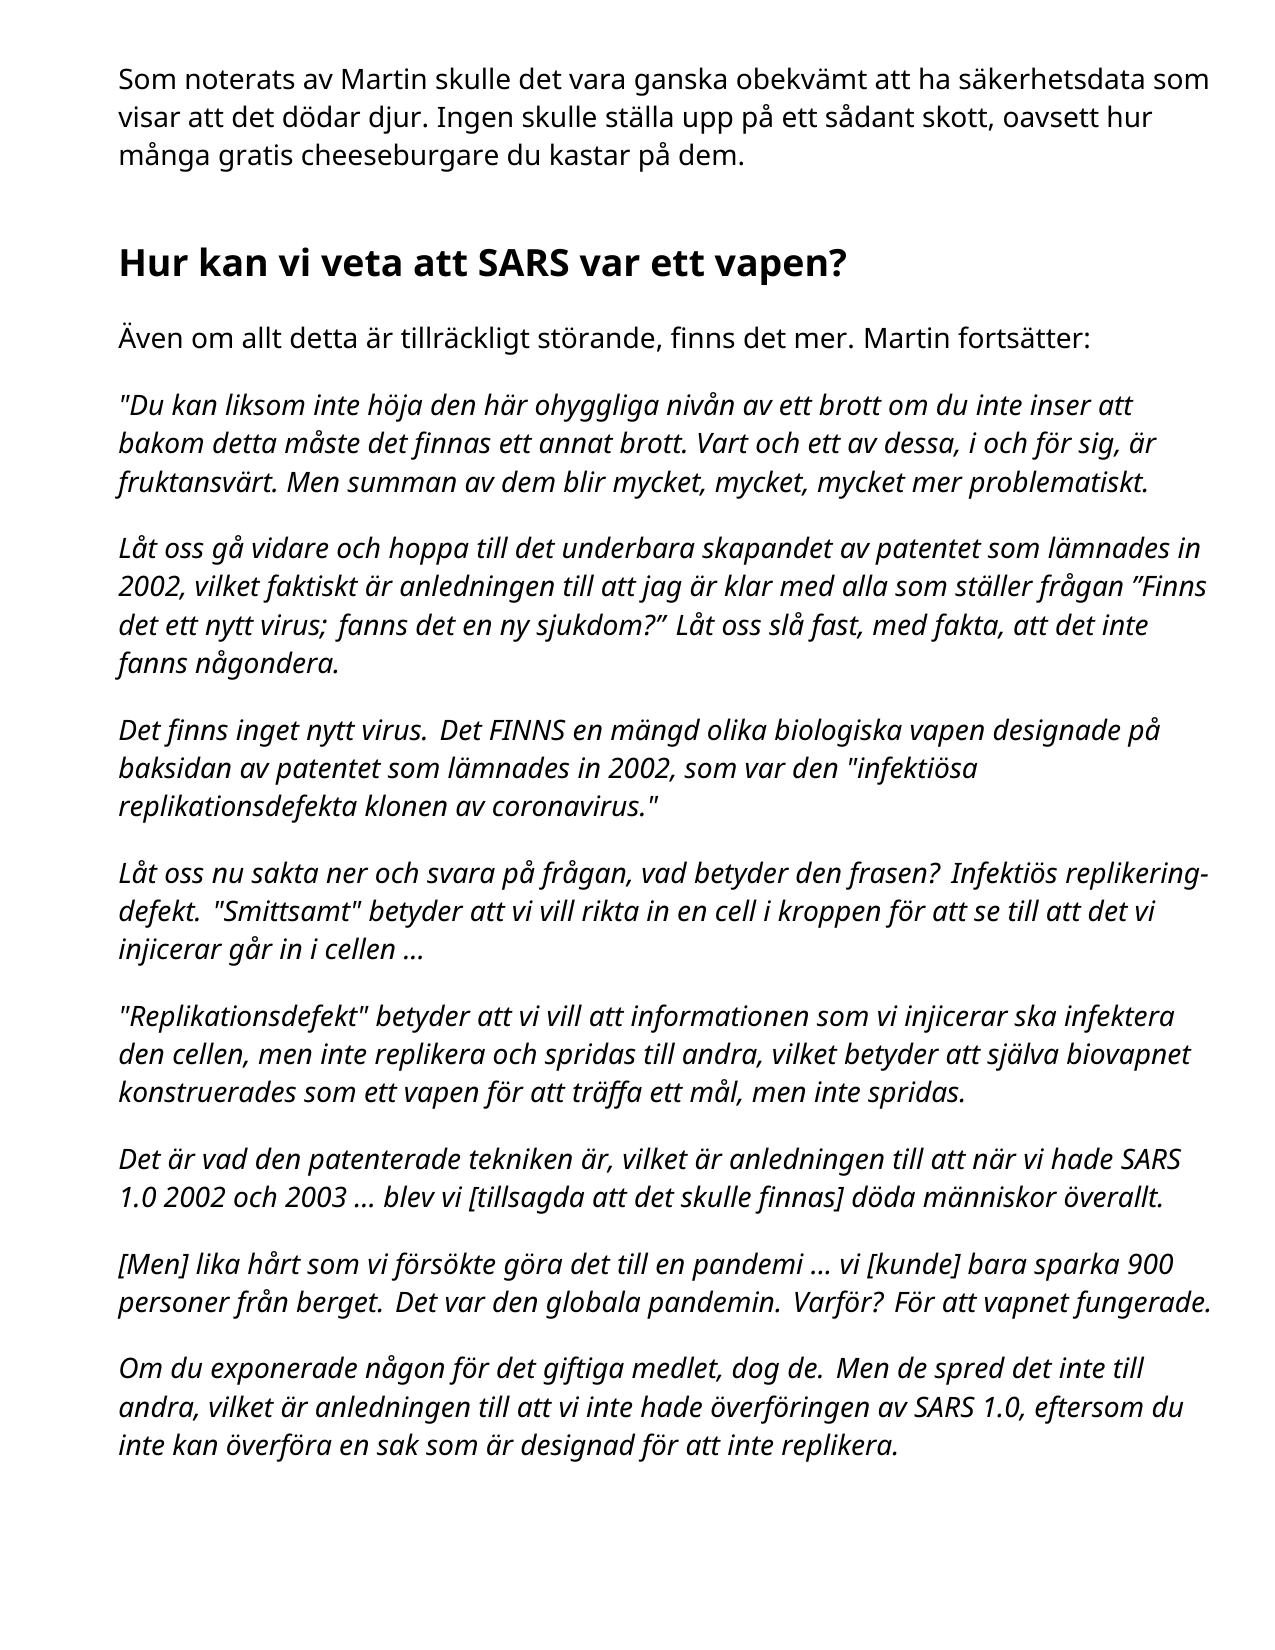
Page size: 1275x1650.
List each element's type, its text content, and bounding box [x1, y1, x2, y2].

text "Du kan liksom inte höja den här ohyggliga nivån av ett brott om du inte inser att bakom detta måste det finnas ett annat brott. Vart och ett av dessa, i och för sig, är fruktansvärt. Men summan av dem blir mycket, mycket, mycket mer problematiskt. [118, 385, 1216, 500]
text Även om allt detta är tillräckligt störande, finns det mer. Martin fortsätter: [118, 319, 1216, 357]
text Låt oss nu sakta ner och svara på frågan, vad betyder den frasen? Infektiös replikering-defekt. "Smittsamt" betyder att vi vill rikta in en cell i kroppen för att se till att det vi injicerar går in i cellen ... [118, 853, 1216, 968]
text [Men] lika hårt som vi försökte göra det till en pandemi ... vi [kunde] bara sparka 900 personer från berget. Det var den globala pandemin. Varför? För att vapnet fungerade. [118, 1244, 1216, 1321]
text Som noterats av Martin skulle det vara ganska obekvämt att ha säkerhetsdata som visar att det dödar djur. Ingen skulle ställa upp på ett sådant skott, oavsett hur många gratis cheeseburgare du kastar på dem. [118, 59, 1216, 174]
text Det är vad den patenterade tekniken är, vilket är anledningen till att när vi hade SARS 1.0 2002 och 2003 ... blev vi [tillsagda att det skulle finnas] döda människor överallt. [118, 1139, 1216, 1216]
text Hur kan vi veta att SARS var ett vapen? [118, 237, 1216, 288]
text Det finns inget nytt virus. Det FINNS en mängd olika biologiska vapen designade på baksidan av patentet som lämnades in 2002, som var den "infektiösa replikationsdefekta klonen av coronavirus." [118, 710, 1216, 825]
text "Replikationsdefekt" betyder att vi vill att informationen som vi injicerar ska infektera den cellen, men inte replikera och spridas till andra, vilket betyder att själva biovapnet konstruerades som ett vapen för att träffa ett mål, men inte spridas. [118, 996, 1216, 1111]
text Låt oss gå vidare och hoppa till det underbara skapandet av patentet som lämnades in 2002, vilket faktiskt är anledningen till att jag är klar med alla som ställer frågan ”Finns det ett nytt virus; fanns det en ny sjukdom?” Låt oss slå fast, med fakta, att det inte fanns någondera. [118, 528, 1216, 682]
text Om du exponerade någon för det giftiga medlet, dog de. Men de spred det inte till andra, vilket är anledningen till att vi inte hade överföringen av SARS 1.0, eftersom du inte kan överföra en sak som är designad för att inte replikera. [118, 1349, 1216, 1464]
